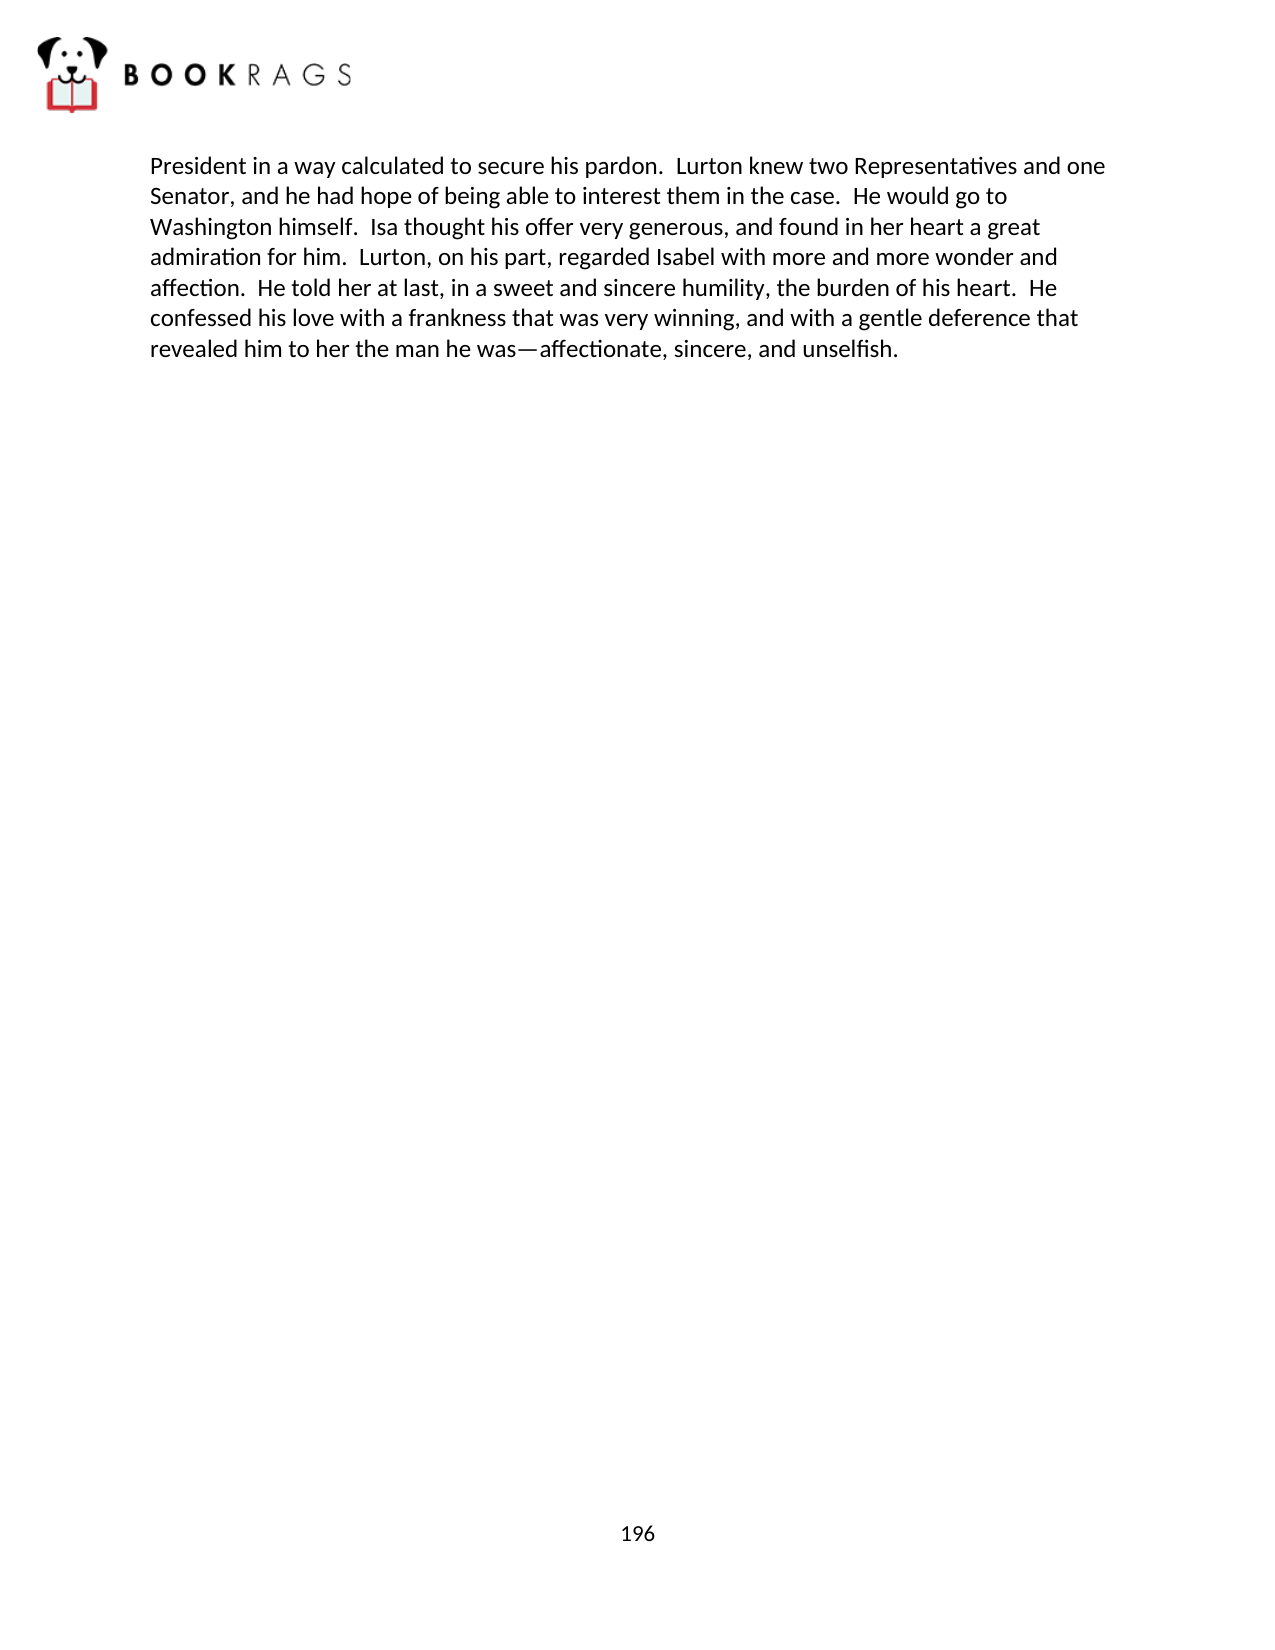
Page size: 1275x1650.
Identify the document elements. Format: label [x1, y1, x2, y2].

picture [37, 37, 351, 113]
text [150, 150, 1125, 364]
